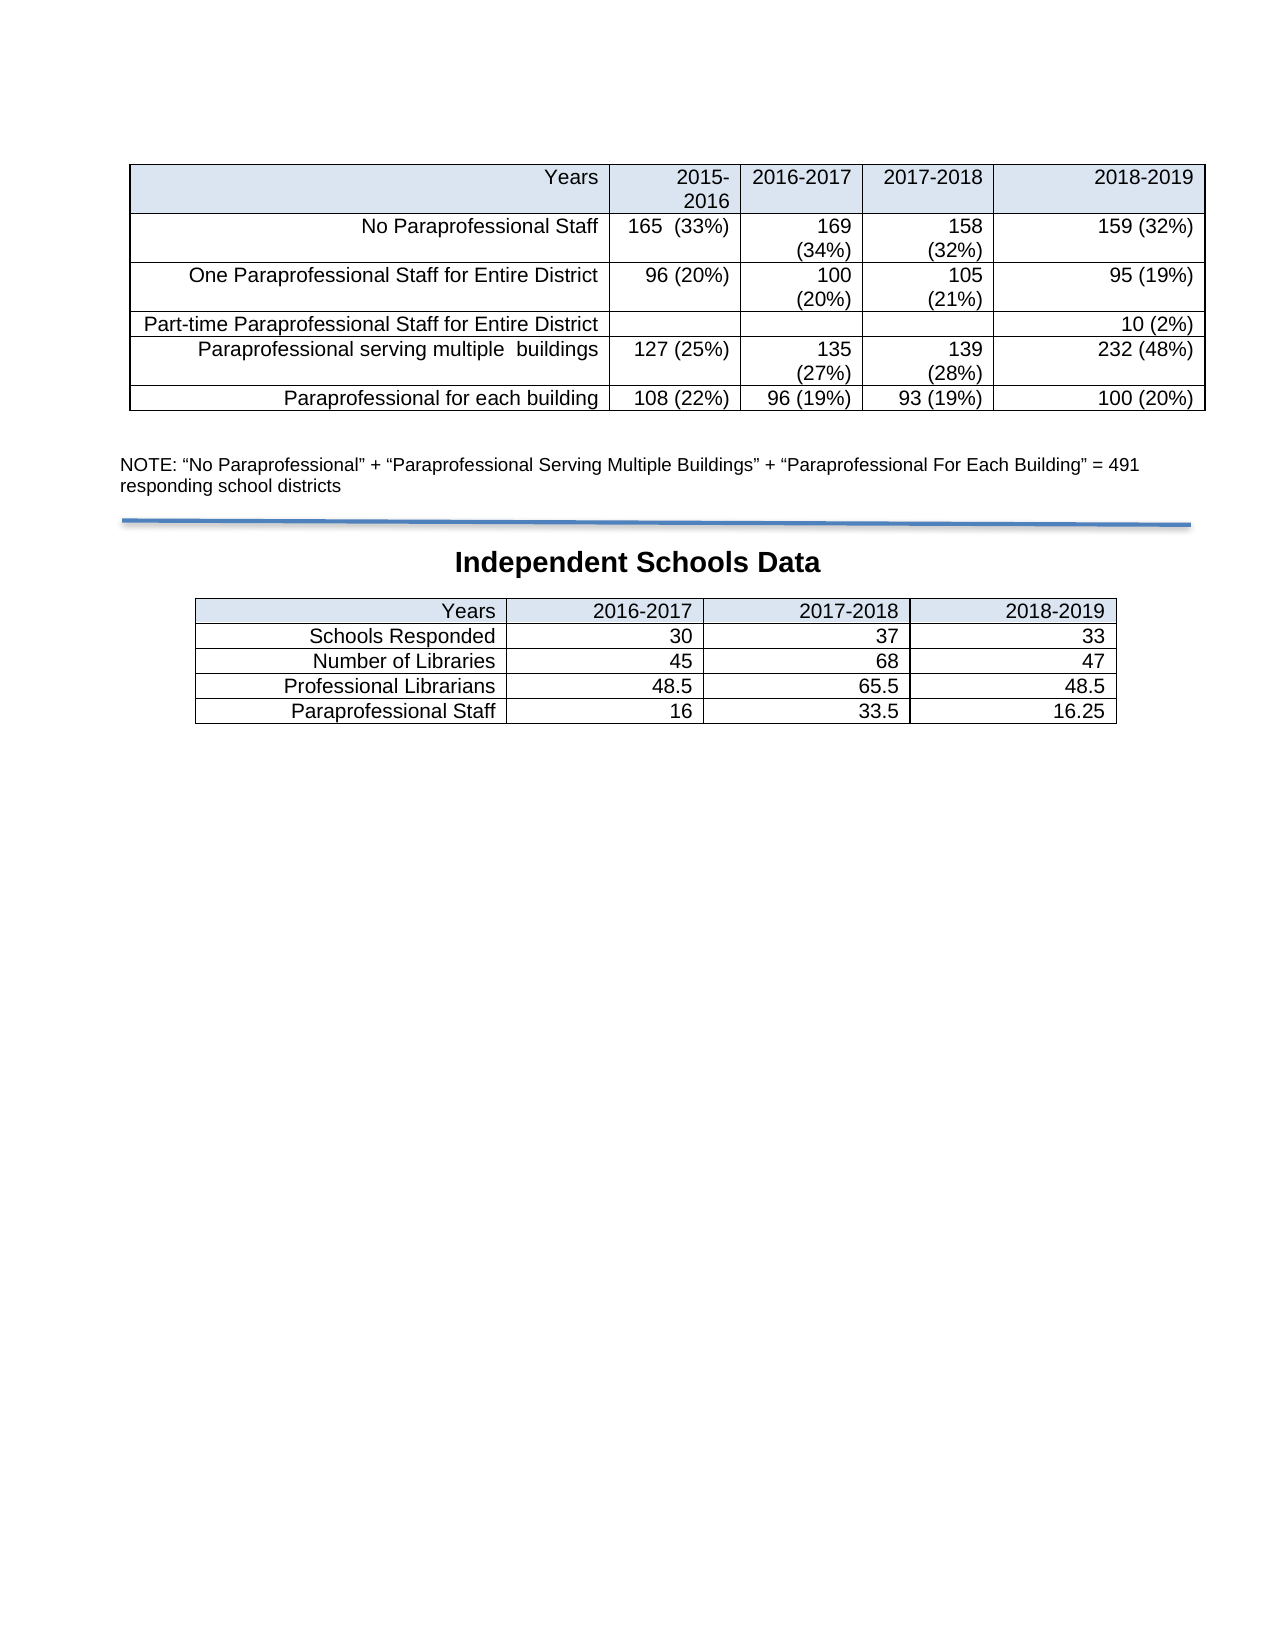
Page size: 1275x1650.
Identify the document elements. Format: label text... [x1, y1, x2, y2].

table_cell 165 (33%) [610, 214, 740, 262]
table_cell 48.5 [507, 674, 703, 697]
table_cell Number of Libraries [196, 649, 506, 672]
table_cell 10 (2%) [994, 312, 1204, 336]
table_cell 100 (20%) [994, 386, 1204, 409]
table_cell Schools Responded [196, 624, 506, 647]
table_cell 232 (48%) [994, 337, 1204, 384]
table_cell 93 (19%) [863, 386, 993, 409]
table_cell Professional Librarians [196, 674, 506, 697]
table_cell 45 [507, 649, 703, 672]
table_cell 33 [911, 624, 1116, 647]
table_cell 169 (34%) [741, 214, 862, 262]
table_cell 108 (22%) [610, 386, 740, 409]
table_cell Part-time Paraprofessional Staff for Entire District [131, 312, 609, 336]
text NOTE: “No Paraprofessional” + “Paraprofessional Serving Multiple Buildings” + “Paraprofessional For Each Building” = 491 responding school districts [120, 454, 1155, 497]
table_cell 135 (27%) [741, 337, 862, 384]
table_cell 37 [704, 624, 909, 647]
table_cell 139 (28%) [863, 337, 993, 384]
table_header 2015- 2016 [610, 165, 740, 213]
table_cell 105 (21%) [863, 263, 993, 311]
table_header 2017-2018 [863, 165, 993, 213]
table_cell Paraprofessional Staff [196, 699, 506, 722]
table_cell 100 (20%) [741, 263, 862, 311]
text Independent Schools Data [120, 545, 1155, 578]
table_cell 96 (20%) [610, 263, 740, 311]
table_cell 68 [704, 649, 909, 672]
table_header 2016-2017 [741, 165, 862, 213]
table_cell 159 (32%) [994, 214, 1204, 262]
table_cell 158 (32%) [863, 214, 993, 262]
table_header 2017-2018 [704, 599, 909, 622]
table_cell No Paraprofessional Staff [131, 214, 609, 262]
table_cell Paraprofessional for each building [131, 386, 609, 409]
table_cell 16 [507, 699, 703, 722]
table_header Years [131, 165, 609, 213]
table_cell 95 (19%) [994, 263, 1204, 311]
table_cell 33.5 [704, 699, 909, 722]
table_header 2016-2017 [507, 599, 703, 622]
table_header 2018-2019 [911, 599, 1116, 622]
table_cell 47 [911, 649, 1116, 672]
table_cell 48.5 [911, 674, 1116, 697]
table_header 2018-2019 [994, 165, 1204, 213]
table_cell [741, 312, 862, 336]
table_cell 96 (19%) [741, 386, 862, 409]
table_cell [863, 312, 993, 336]
table_cell Paraprofessional serving multiple buildings [131, 337, 609, 384]
table_cell [610, 312, 740, 336]
table_header Years [196, 599, 506, 622]
table_cell 30 [507, 624, 703, 647]
table_cell 16.25 [911, 699, 1116, 722]
table_cell One Paraprofessional Staff for Entire District [131, 263, 609, 311]
table_cell 65.5 [704, 674, 909, 697]
table_cell 127 (25%) [610, 337, 740, 384]
